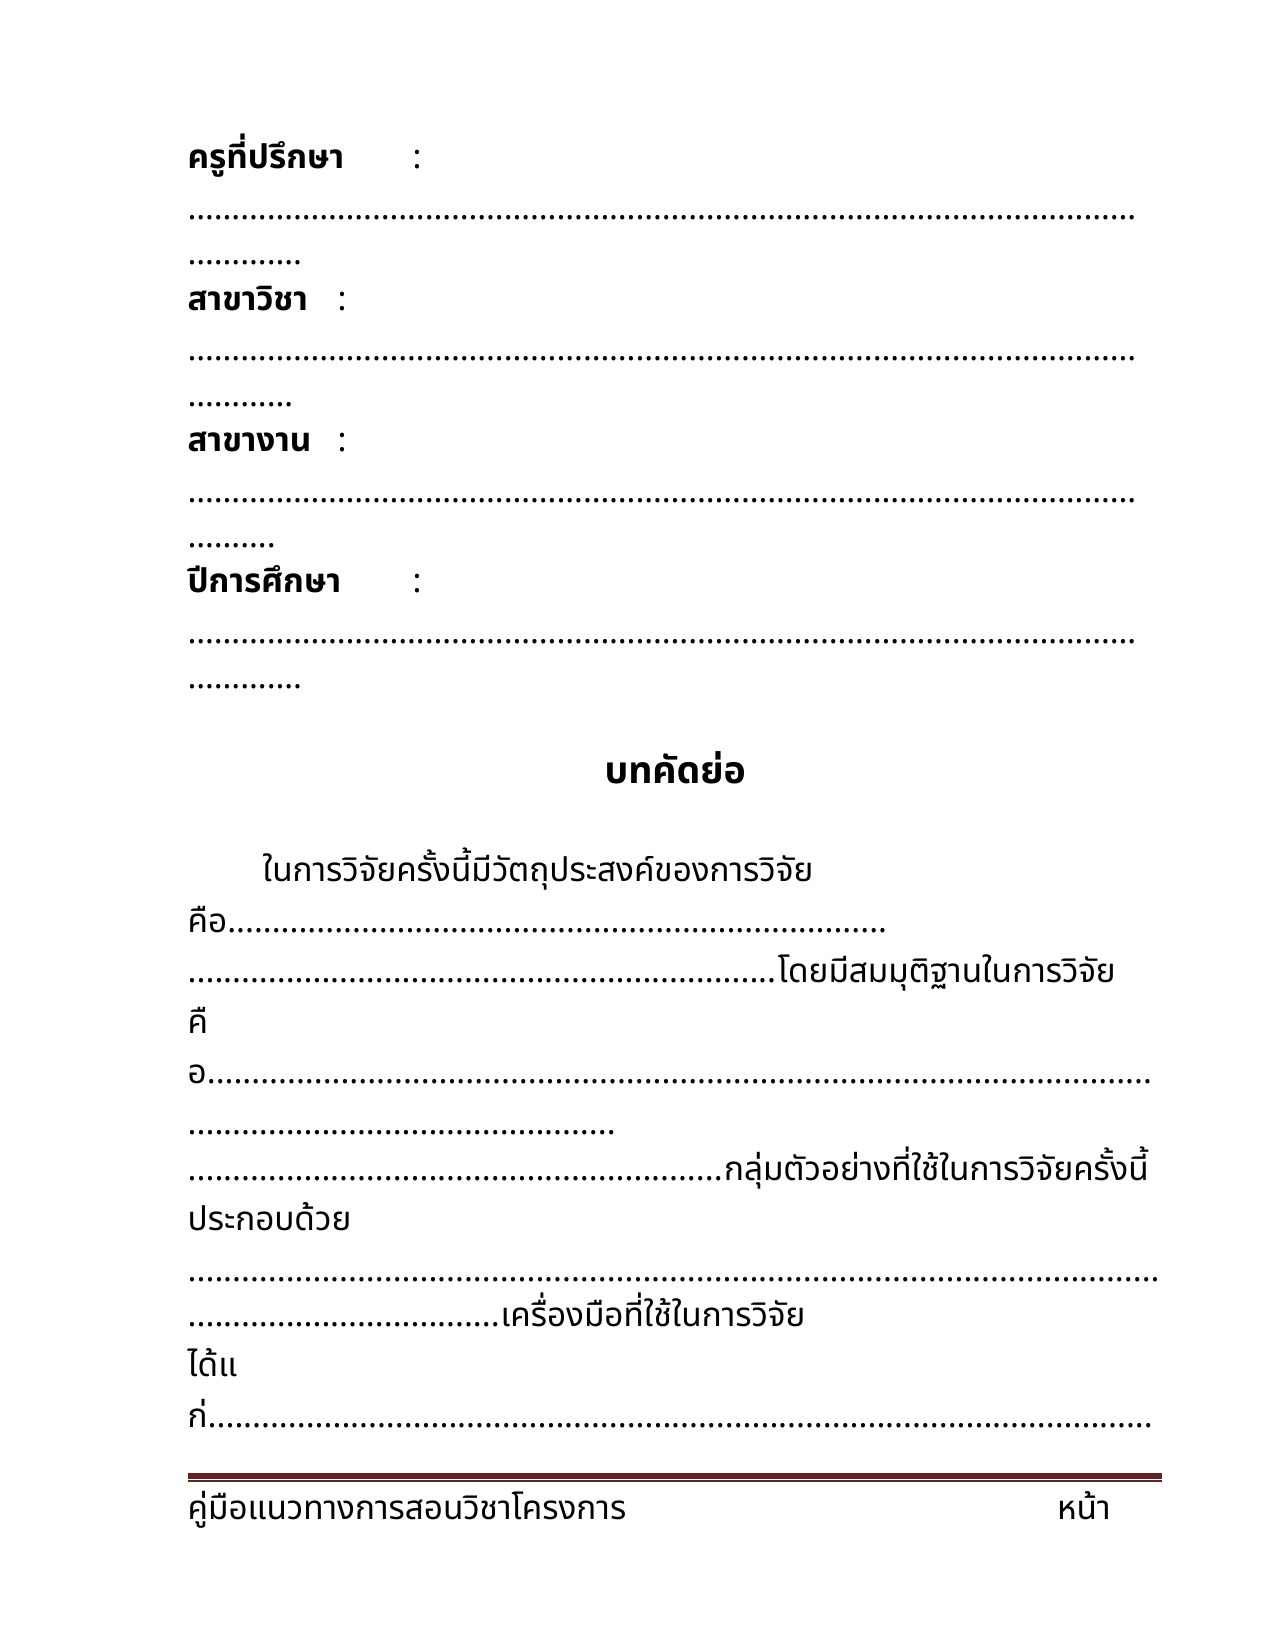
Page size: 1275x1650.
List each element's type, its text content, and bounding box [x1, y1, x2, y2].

text ............................................................กลุ่มตัวอย่างที่ใช้ในการวิจัยครั้งนี้ประกอบด้วย [187, 1144, 1162, 1245]
text สาขางาน : ………………………………………………………………………………………………………. [187, 416, 1162, 557]
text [187, 1245, 1162, 1442]
text คือ.......................................................................................................................................................... [187, 998, 1162, 1144]
text บทคัดย่อ [187, 744, 1162, 801]
text ในการวิจัยครั้งนี้มีวัตถุประสงค์ของการวิจัย คือ.......................................................................... [187, 846, 1162, 947]
text ปีการศึกษา : …………………………………………………………………………………………………………. [187, 557, 1162, 699]
text ครูที่ปรึกษา : …………………………………………………………………………………………………………. [187, 133, 1162, 274]
text ..................................................................โดยมีสมมุติฐานในการวิจัย [187, 947, 1162, 998]
text สาขาวิชา : ………………………………………………………………………………………………………… [187, 274, 1162, 416]
